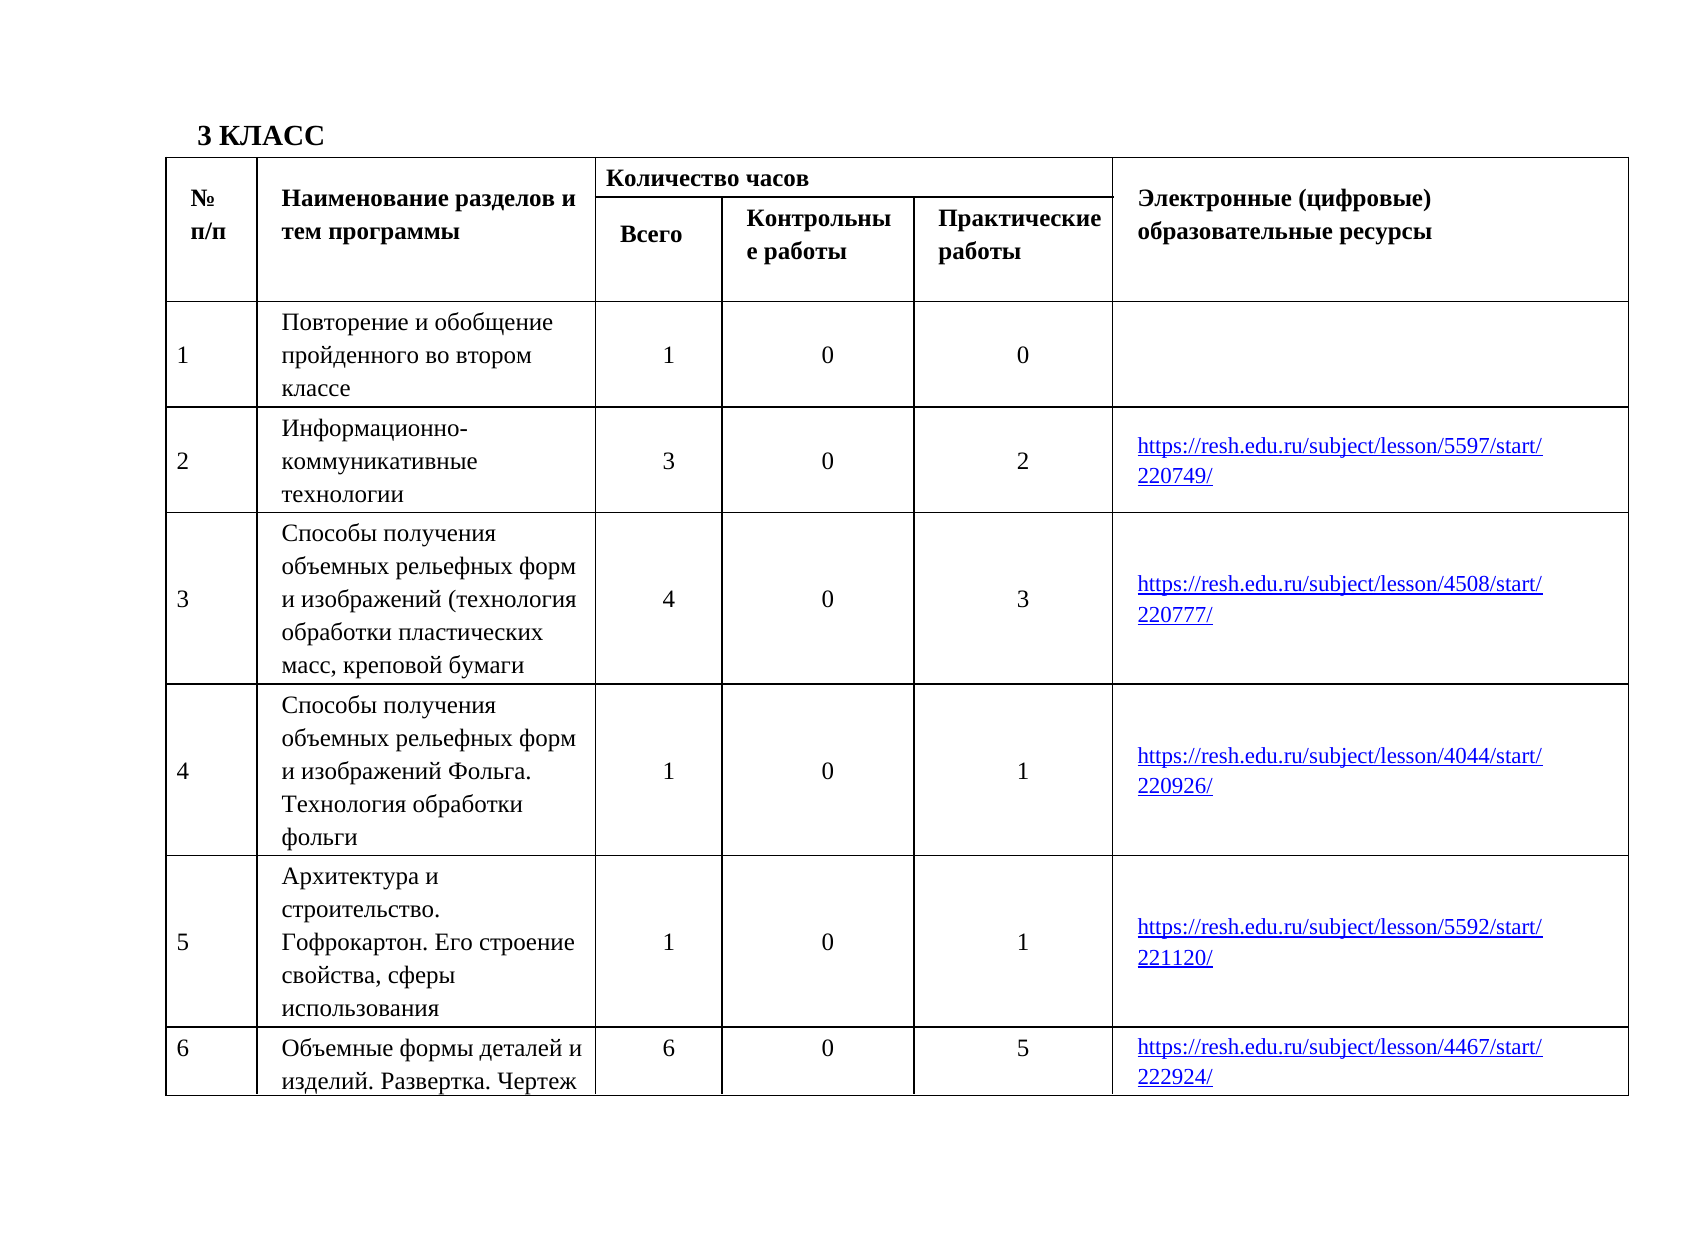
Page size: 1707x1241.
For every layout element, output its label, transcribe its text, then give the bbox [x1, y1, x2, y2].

table_cell 0 [915, 302, 1112, 406]
table_cell Всего [596, 198, 721, 301]
table_cell Практические работы [915, 198, 1112, 301]
table_cell https://resh.edu.ru/subject/lesson/5592/start/221120/ [1113, 856, 1628, 1026]
table_cell 4 [167, 685, 256, 854]
table_cell 0 [723, 408, 913, 512]
table_cell Контрольные работы [723, 198, 913, 301]
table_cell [258, 1028, 595, 1094]
table_cell 0 [723, 685, 913, 854]
table_cell 0 [723, 513, 913, 683]
table_cell 1 [596, 302, 721, 406]
table_cell Повторение и обобщение пройденного во втором классе [258, 302, 595, 406]
table_cell 6 [596, 1028, 721, 1094]
text 3 КЛАСС [190, 118, 1618, 152]
table_cell 5 [915, 1028, 1112, 1094]
table_cell 0 [723, 1028, 913, 1094]
table_cell 3 [596, 408, 721, 512]
table_header Количество часов [596, 158, 1112, 196]
table_header Наименование разделов и тем программы [258, 158, 595, 301]
table_cell Архитектура и строительство. Гофрокартон. Его строение свойства, сферы использования [258, 856, 595, 1026]
table_cell https://resh.edu.ru/subject/lesson/4044/start/220926/ [1113, 685, 1628, 854]
table_cell 2 [167, 408, 256, 512]
table_cell 5 [167, 856, 256, 1026]
table_cell 1 [167, 302, 256, 406]
table_cell Способы получения объемных рельефных форм и изображений Фольга. Технология обработки фольги [258, 685, 595, 854]
table_cell 6 [167, 1028, 256, 1094]
table_cell 1 [596, 685, 721, 854]
table_cell https://resh.edu.ru/subject/lesson/4508/start/220777/ [1113, 513, 1628, 683]
table_cell 0 [723, 302, 913, 406]
table_cell [1113, 302, 1628, 406]
table_cell 3 [167, 513, 256, 683]
table_cell 1 [915, 856, 1112, 1026]
table_cell 3 [915, 513, 1112, 683]
table_header № п/п [167, 158, 256, 301]
table_cell 4 [596, 513, 721, 683]
table_header Электронные (цифровые) образовательные ресурсы [1113, 158, 1628, 301]
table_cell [1113, 1028, 1628, 1094]
table_cell 1 [915, 685, 1112, 854]
table_cell https://resh.edu.ru/subject/lesson/5597/start/220749/ [1113, 408, 1628, 512]
table_cell 1 [596, 856, 721, 1026]
table_cell Информационно-коммуникативные технологии [258, 408, 595, 512]
table_cell 0 [723, 856, 913, 1026]
table_cell Способы получения объемных рельефных форм и изображений (технология обработки пластических масс, креповой бумаги [258, 513, 595, 683]
table_cell 2 [915, 408, 1112, 512]
